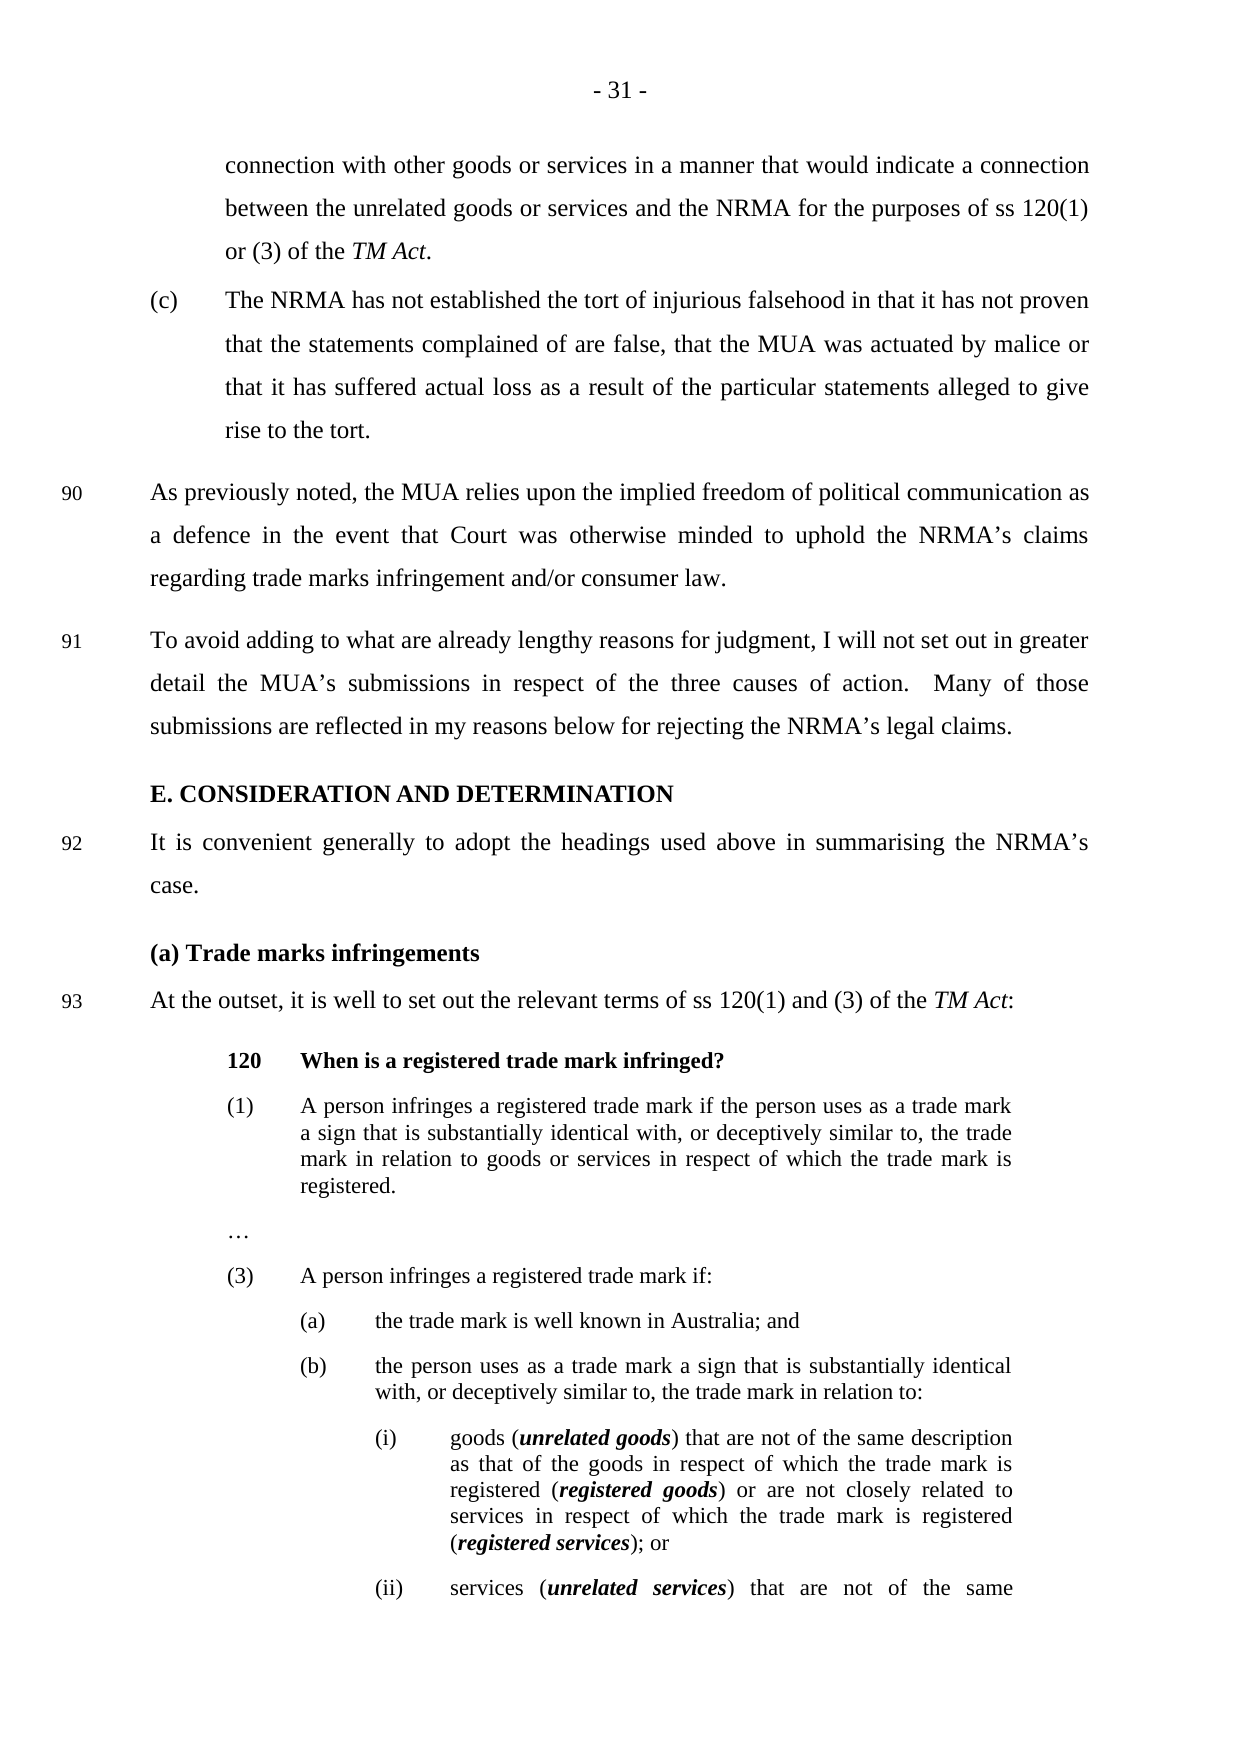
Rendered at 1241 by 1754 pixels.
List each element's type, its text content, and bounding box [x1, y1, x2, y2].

text … [227, 1217, 1013, 1243]
text To avoid adding to what are already lengthy reasons for judgment, I will not set out in greater detail the MUA’s submissions in respect of the three causes of action. Many of those submissions are reflected in my reasons below for rejecting the NRMA’s legal claims. [61, 625, 1090, 740]
list The NRMA has not established the tort of injurious falsehood in that it has not proven that the statements complained of are false, that the MUA was actuated by malice or that it has suffered actual loss as a result of the particular statements alleged to give rise to the tort. [150, 286, 1090, 444]
text At the outset, it is well to set out the relevant terms of ss 120(1) and (3) of the TM Act: [61, 986, 1090, 1014]
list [150, 150, 1090, 265]
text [375, 1574, 1013, 1600]
list A person infringes a registered trade mark if the person uses as a trade mark a sign that is substantially identical with, or deceptively similar to, the trade mark in relation to goods or services in respect of which the trade mark is registered. [227, 1093, 1013, 1198]
text (i) goods (unrelated goods) that are not of the same description as that of the goods in respect of which the trade mark is registered (registered goods) or are not closely related to services in respect of which the trade mark is registered (registered services); or [375, 1423, 1013, 1555]
text (a) the trade mark is well known in Australia; and [300, 1307, 1013, 1333]
text (3) A person infringes a registered trade mark if: [227, 1262, 1013, 1288]
subtitle (a) Trade marks infringements [150, 938, 1090, 967]
text As previously noted, the MUA relies upon the implied freedom of political communication as a defence in the event that Court was otherwise minded to uphold the NRMA’s claims regarding trade marks infringement and/or consumer law. [61, 477, 1090, 592]
text (b) the person uses as a trade mark a sign that is substantially identical with, or deceptively similar to, the trade mark in relation to: [300, 1352, 1013, 1405]
subtitle E. Consideration and determination [150, 779, 1090, 808]
text It is convenient generally to adopt the headings used above in summarising the NRMA’s case. [61, 827, 1090, 899]
text 120 When is a registered trade mark infringed? [227, 1047, 1013, 1074]
